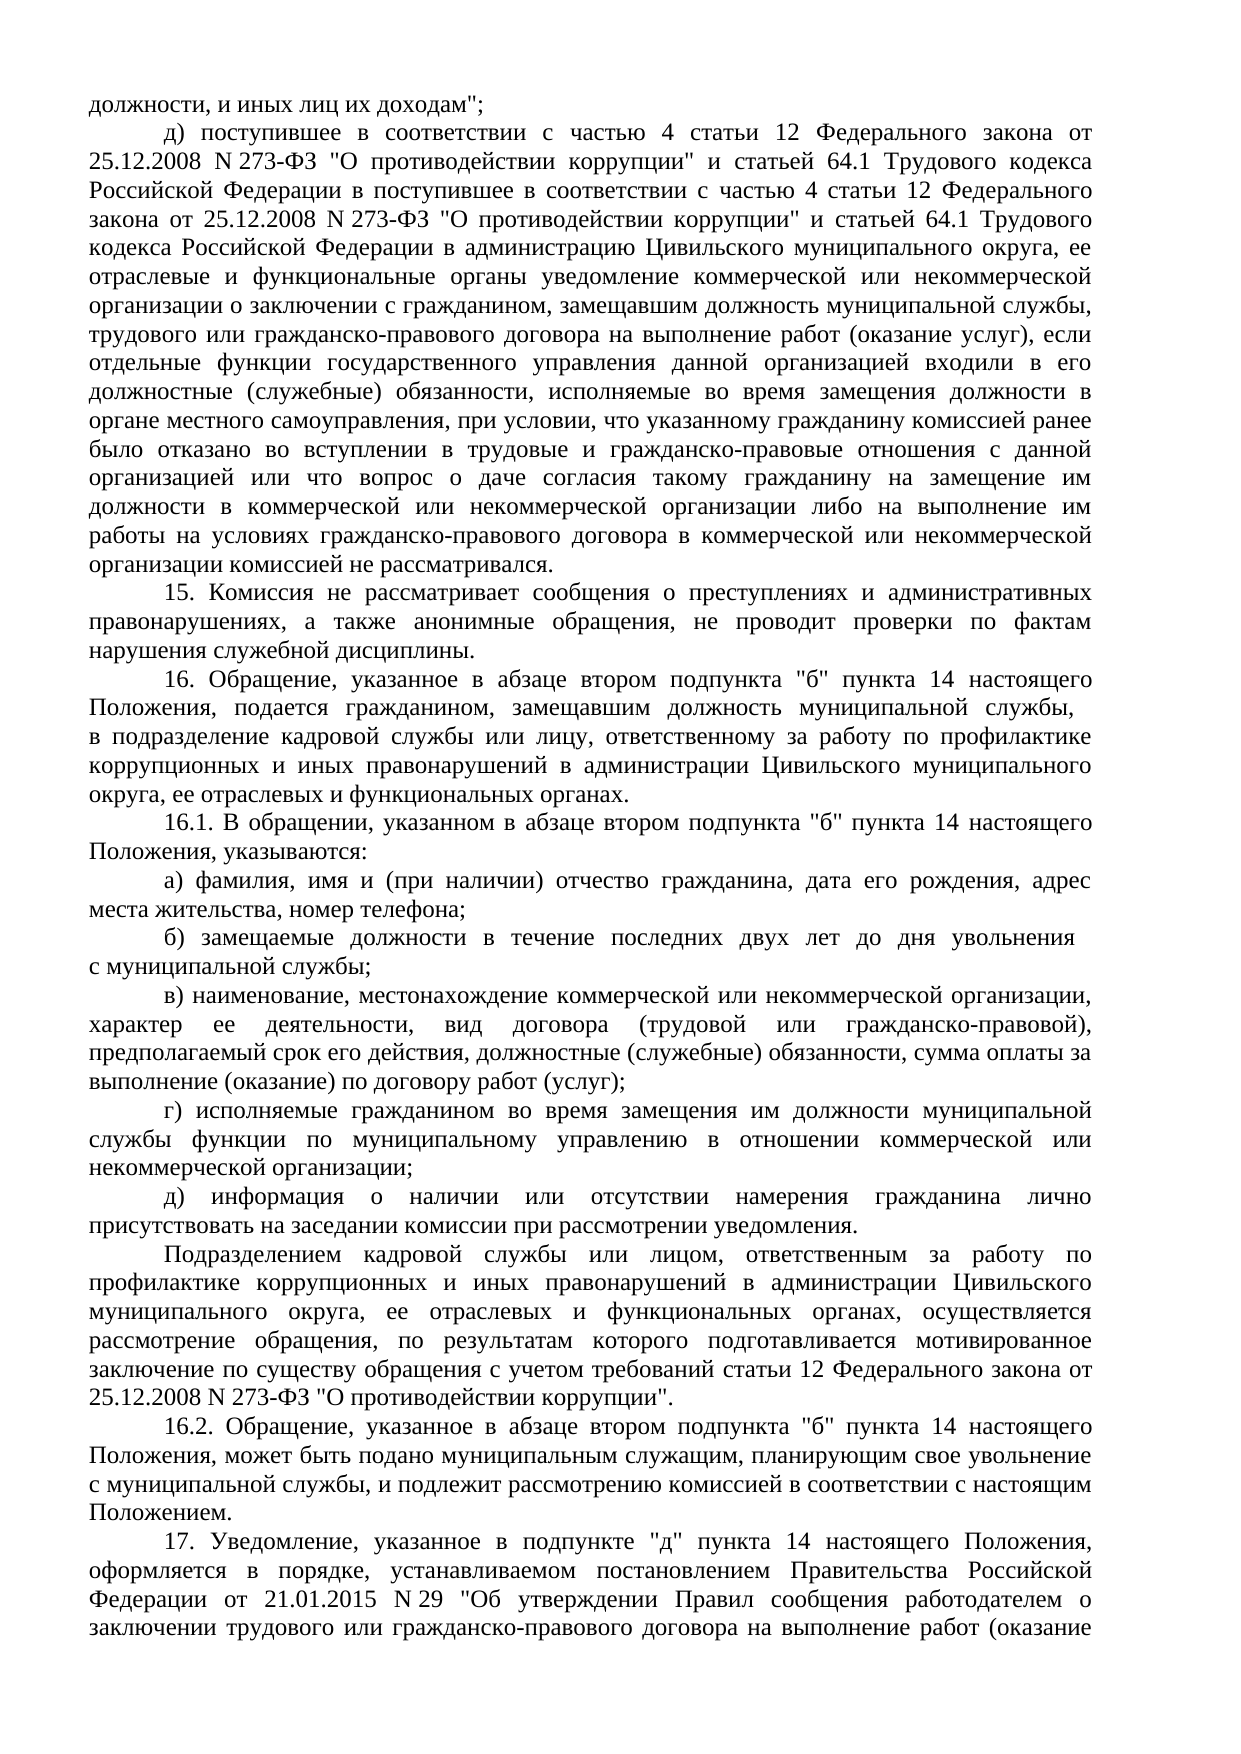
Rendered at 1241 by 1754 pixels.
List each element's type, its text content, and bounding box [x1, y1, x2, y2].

text 16.1. В обращении, указанном в абзаце втором подпункта "б" пункта 14 настоящего Положения, указываются: [89, 807, 1092, 865]
text 15. Комиссия не рассматривает сообщения о преступлениях и административных правонарушениях, а также анонимные обращения, не проводит проверки по фактам нарушения служебной дисциплины. [89, 577, 1092, 664]
text а) фамилия, имя и (при наличии) отчество гражданина, дата его рождения, адрес места жительства, номер телефона; [89, 865, 1092, 922]
text 16.2. Обращение, указанное в абзаце втором подпункта "б" пункта 14 настоящего Положения, может быть подано муниципальным служащим, планирующим свое увольнение с муниципальной службы, и подлежит рассмотрению комиссией в соответствии с настоящим Положением. [89, 1411, 1092, 1526]
text 16. Обращение, указанное в абзаце втором подпункта "б" пункта 14 настоящего Положения, подается гражданином, замещавшим должность муниципальной службы, в подразделение кадровой службы или лицу, ответственному за работу по профилактике коррупционных и иных правонарушений в администрации Цивильского муниципального округа, ее отраслевых и функциональных органах. [89, 664, 1092, 807]
text д) информация о наличии или отсутствии намерения гражданина лично присутствовать на заседании комиссии при рассмотрении уведомления. [89, 1181, 1092, 1239]
text г) исполняемые гражданином во время замещения им должности муниципальной службы функции по муниципальному управлению в отношении коммерческой или некоммерческой организации; [89, 1095, 1092, 1181]
text д) поступившее в соответствии с частью 4 статьи 12 Федерального закона от 25.12.2008 N 273-ФЗ "О противодействии коррупции" и статьей 64.1 Трудового кодекса Российской Федерации в поступившее в соответствии с частью 4 статьи 12 Федерального закона от 25.12.2008 N 273-ФЗ "О противодействии коррупции" и статьей 64.1 Трудового кодекса Российской Федерации в администрацию Цивильского муниципального округа, ее отраслевые и функциональные органы уведомление коммерческой или некоммерческой организации о заключении с гражданином, замещавшим должность муниципальной службы, трудового или гражданско-правового договора на выполнение работ (оказание услуг), если отдельные функции государственного управления данной организацией входили в его должностные (служебные) обязанности, исполняемые во время замещения должности в органе местного самоуправления, при условии, что указанному гражданину комиссией ранее было отказано во вступлении в трудовые и гражданско-правовые отношения с данной организацией или что вопрос о даче согласия такому гражданину на замещение им должности в коммерческой или некоммерческой организации либо на выполнение им работы на условиях гражданско-правового договора в коммерческой или некоммерческой организации комиссией не рассматривался. [89, 117, 1092, 577]
text б) замещаемые должности в течение последних двух лет до дня увольнения с муниципальной службы; [89, 922, 1092, 980]
text в) наименование, местонахождение коммерческой или некоммерческой организации, характер ее деятельности, вид договора (трудовой или гражданско-правовой), предполагаемый срок его действия, должностные (служебные) обязанности, сумма оплаты за выполнение (оказание) по договору работ (услуг); [89, 980, 1092, 1095]
text Подразделением кадровой службы или лицом, ответственным за работу по профилактике коррупционных и иных правонарушений в администрации Цивильского муниципального округа, ее отраслевых и функциональных органах, осуществляется рассмотрение обращения, по результатам которого подготавливается мотивированное заключение по существу обращения с учетом требований статьи 12 Федерального закона от 25.12.2008 N 273-ФЗ "О противодействии коррупции". [89, 1239, 1092, 1411]
